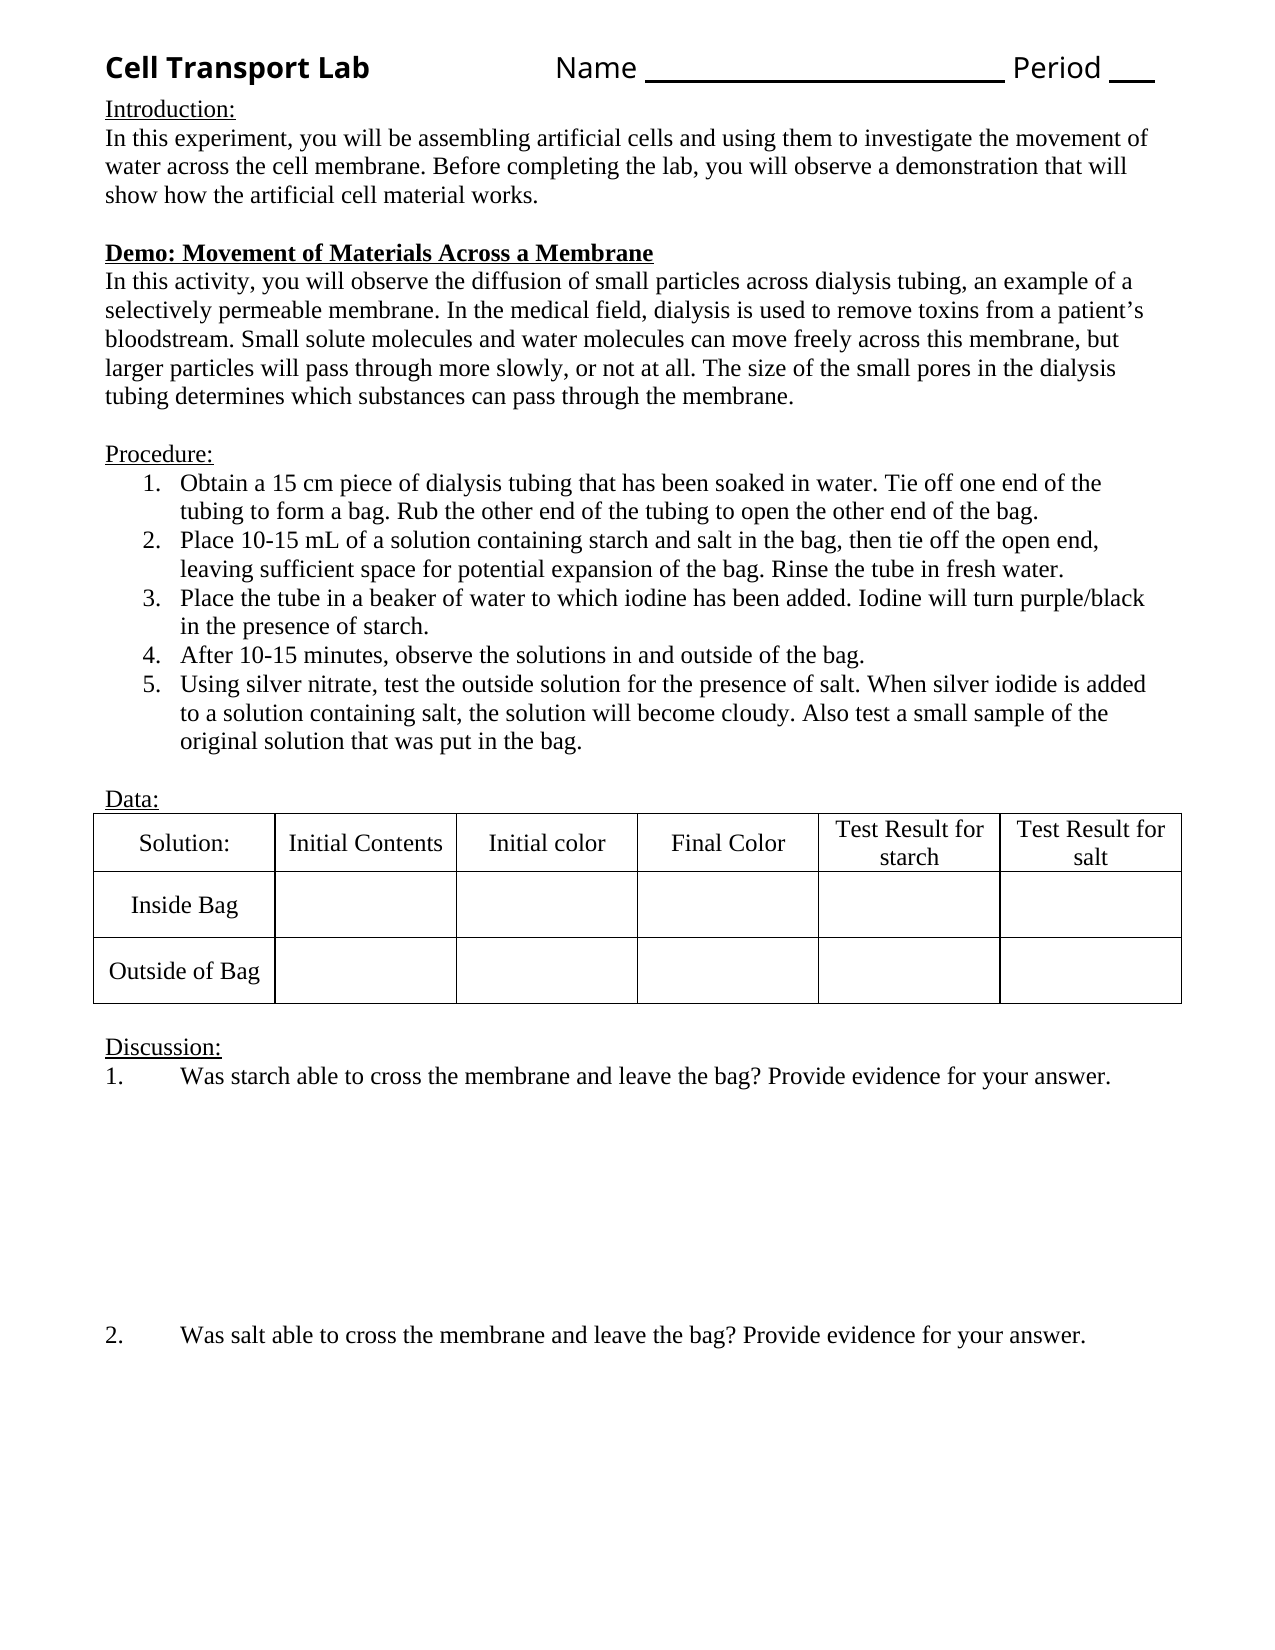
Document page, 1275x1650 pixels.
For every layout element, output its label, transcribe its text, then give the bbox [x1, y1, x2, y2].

table_cell [638, 938, 818, 1003]
text In this activity, you will observe the diffusion of small particles across dialysis tubing, an example of a selectively permeable membrane. In the medical field, dialysis is used to remove toxins from a patient’s bloodstream. Small solute molecules and water molecules can move freely across this membrane, but larger particles will pass through more slowly, or not at all. The size of the small pores in the dialysis tubing determines which substances can pass through the membrane. [105, 266, 1170, 410]
table_cell [276, 872, 456, 937]
table_header Test Result for salt [1001, 814, 1181, 871]
table_cell Outside of Bag [94, 938, 274, 1003]
text Data: [105, 784, 1170, 813]
table_cell [1001, 872, 1181, 937]
text 5. Using silver nitrate, test the outside solution for the presence of salt. When silver iodide is added to a solution containing salt, the solution will become cloudy. Also test a small sample of the original solution that was put in the bag. [142, 669, 1170, 755]
table_header Final Color [638, 814, 818, 871]
text 4. After 10-15 minutes, observe the solutions in and outside of the bag. [142, 640, 1170, 669]
table_cell [457, 938, 637, 1003]
text In this experiment, you will be assembling artificial cells and using them to investigate the movement of water across the cell membrane. Before completing the lab, you will observe a demonstration that will show how the artificial cell material works. [105, 123, 1170, 209]
table_header Solution: [94, 814, 274, 871]
table_cell [819, 938, 999, 1003]
text 1. Obtain a 15 cm piece of dialysis tubing that has been soaked in water. Tie off one end of the tubing to form a bag. Rub the other end of the tubing to open the other end of the bag. [142, 468, 1170, 525]
table_cell Inside Bag [94, 872, 274, 937]
text 1. Was starch able to cross the membrane and leave the bag? Provide evidence for your answer. [105, 1061, 1170, 1090]
table_cell [1001, 938, 1181, 1003]
text 2. Place 10-15 mL of a solution containing starch and salt in the bag, then tie off the open end, leaving sufficient space for potential expansion of the bag. Rinse the tube in fresh water. [142, 525, 1170, 583]
text Demo: Movement of Materials Across a Membrane [105, 238, 1170, 266]
table_header Initial Contents [276, 814, 456, 871]
text 3. Place the tube in a beaker of water to which iodine has been added. Iodine will turn purple/black in the presence of starch. [142, 583, 1170, 640]
text 2. Was salt able to cross the membrane and leave the bag? Provide evidence for your answer. [105, 1320, 1170, 1349]
text Introduction: [105, 94, 1170, 123]
text Discussion: [105, 1032, 1170, 1061]
table_cell [819, 872, 999, 937]
table_cell [276, 938, 456, 1003]
table_header Test Result for starch [819, 814, 999, 871]
table_cell [638, 872, 818, 937]
table_cell [457, 872, 637, 937]
table_header Initial color [457, 814, 637, 871]
text Procedure: [105, 439, 1170, 468]
